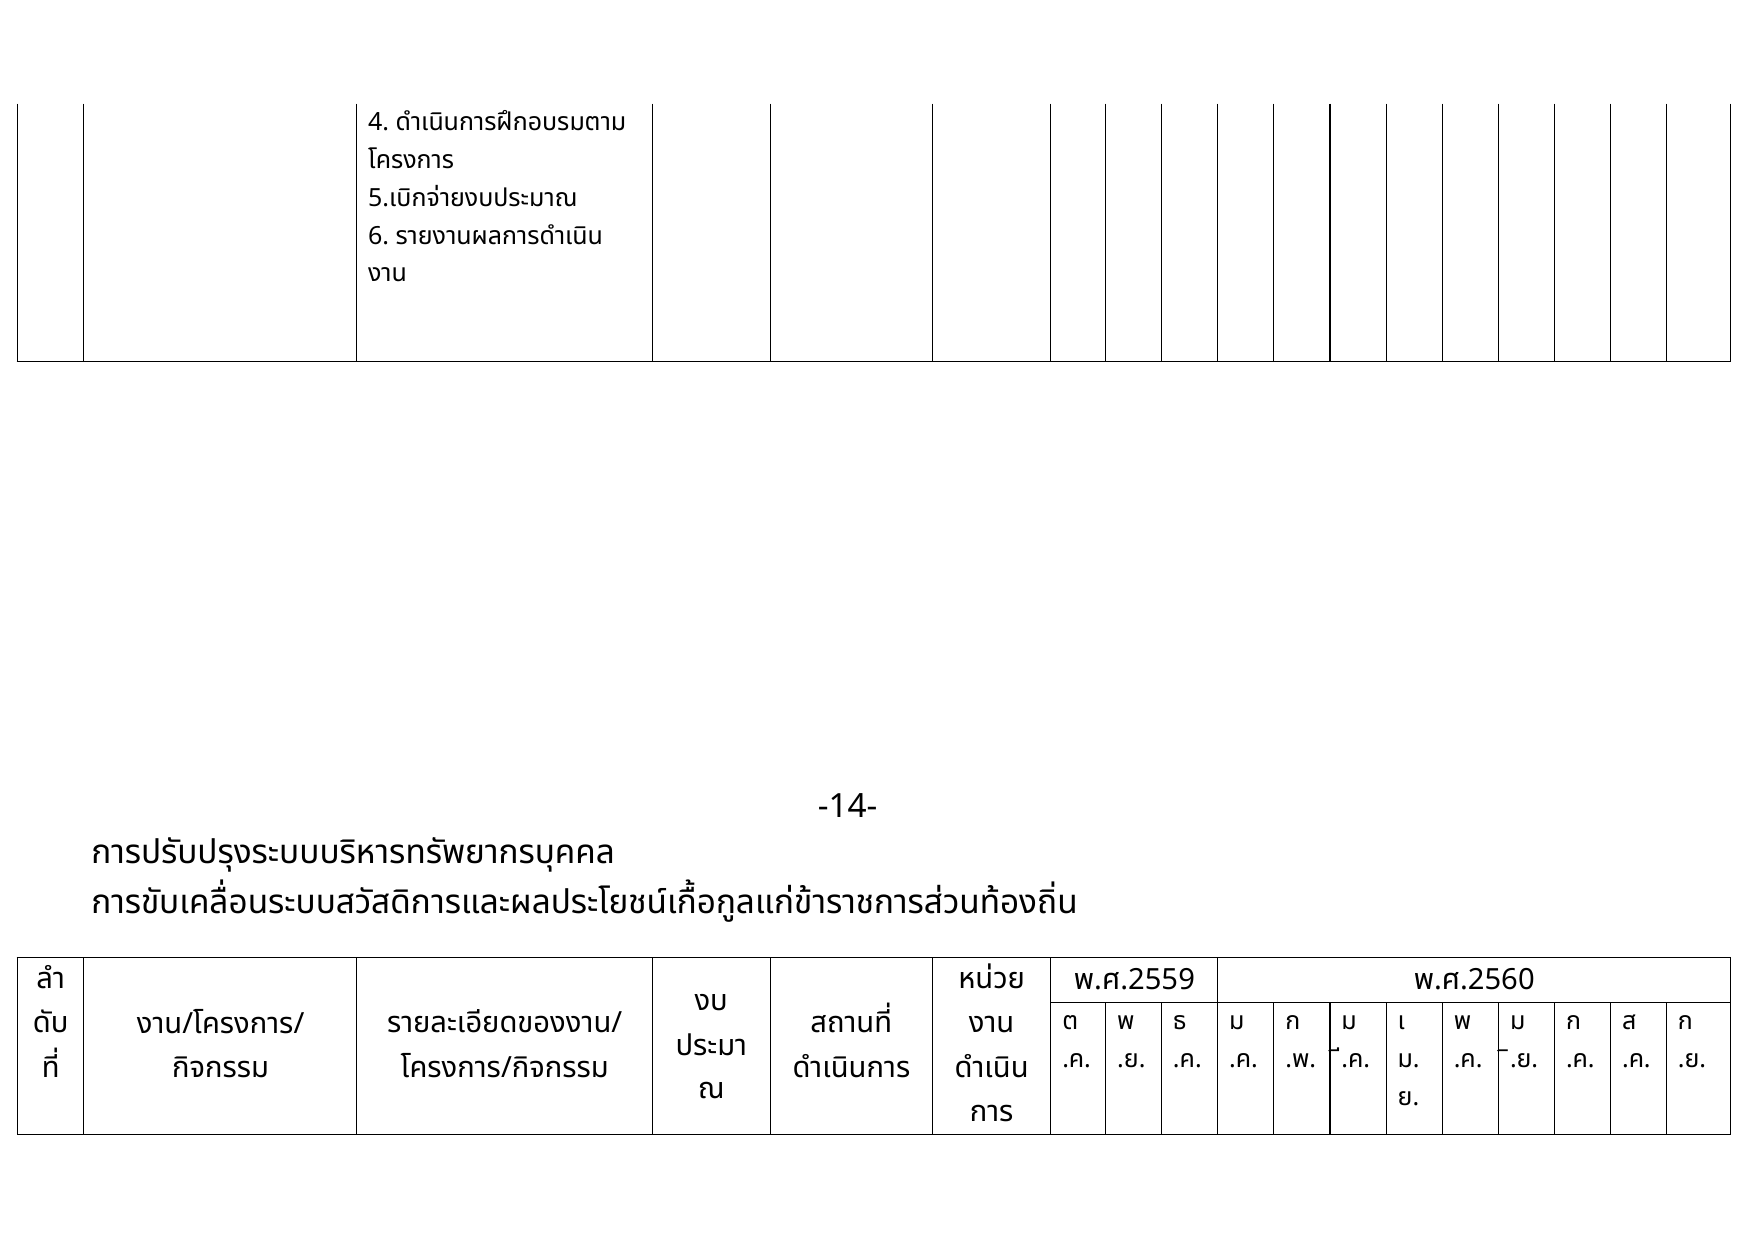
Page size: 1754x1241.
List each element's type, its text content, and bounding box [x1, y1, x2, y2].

text การปรับปรุงระบบบริหารทรัพยากรบุคคล [91, 828, 1604, 878]
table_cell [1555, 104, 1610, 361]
text -14- [91, 782, 1604, 828]
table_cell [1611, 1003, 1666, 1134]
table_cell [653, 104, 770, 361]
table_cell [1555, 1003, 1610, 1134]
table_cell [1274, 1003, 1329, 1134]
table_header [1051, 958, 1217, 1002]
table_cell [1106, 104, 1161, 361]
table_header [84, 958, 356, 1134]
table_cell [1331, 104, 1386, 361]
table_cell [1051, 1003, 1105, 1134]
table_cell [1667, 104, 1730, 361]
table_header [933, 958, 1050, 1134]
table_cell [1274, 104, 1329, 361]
text การขับเคลื่อนระบบสวัสดิการและผลประโยชน์เกื้อกูลแก่ข้าราชการส่วนท้องถิ่น [91, 878, 1604, 928]
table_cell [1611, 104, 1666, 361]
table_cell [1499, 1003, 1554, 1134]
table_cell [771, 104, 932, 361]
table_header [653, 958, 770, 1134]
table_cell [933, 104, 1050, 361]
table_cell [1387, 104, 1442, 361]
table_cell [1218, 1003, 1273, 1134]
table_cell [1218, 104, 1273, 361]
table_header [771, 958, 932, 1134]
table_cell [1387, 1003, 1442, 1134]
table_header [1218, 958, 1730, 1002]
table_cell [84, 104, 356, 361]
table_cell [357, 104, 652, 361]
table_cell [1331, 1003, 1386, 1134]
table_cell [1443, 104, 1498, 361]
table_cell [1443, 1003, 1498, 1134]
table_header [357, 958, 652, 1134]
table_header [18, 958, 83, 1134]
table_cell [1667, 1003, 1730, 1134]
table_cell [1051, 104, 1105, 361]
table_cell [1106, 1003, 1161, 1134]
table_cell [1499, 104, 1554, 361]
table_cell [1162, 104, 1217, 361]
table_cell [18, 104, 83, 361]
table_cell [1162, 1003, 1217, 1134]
